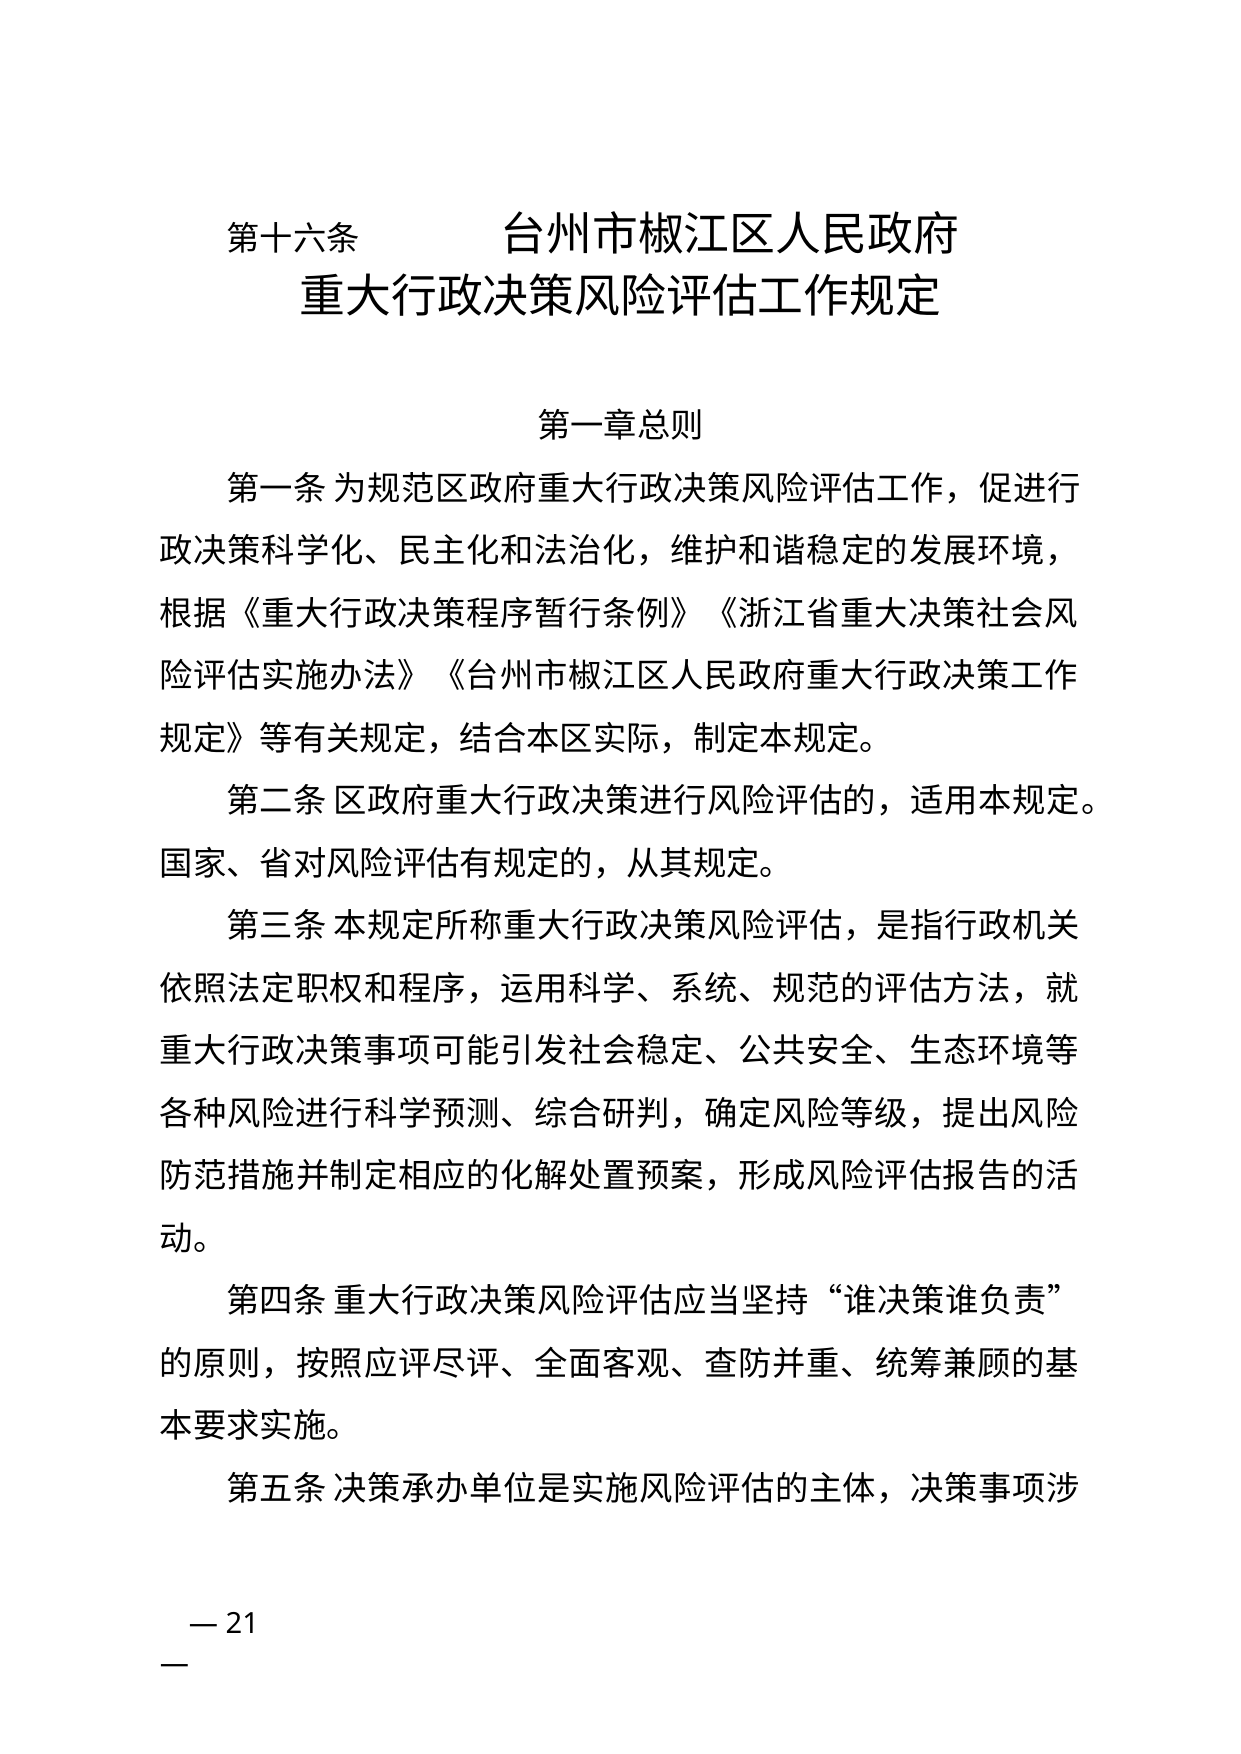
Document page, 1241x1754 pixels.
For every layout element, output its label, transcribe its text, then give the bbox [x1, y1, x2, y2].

text 第一章总则 [159, 388, 1081, 450]
list 重大行政决策风险评估应当坚持“谁决策谁负责”的原则，按照应评尽评、全面客观、查防并重、统筹兼顾的基本要求实施。 [159, 1263, 1081, 1450]
text 重大行政决策风险评估工作规定 [159, 263, 1081, 325]
list 区政府重大行政决策进行风险评估的，适用本规定。国家、省对风险评估有规定的，从其规定。 [159, 763, 1081, 888]
list 为规范区政府重大行政决策风险评估工作，促进行政决策科学化、民主化和法治化，维护和谐稳定的发展环境，根据《重大行政决策程序暂行条例》《浙江省重大决策社会风险评估实施办法》《台州市椒江区人民政府重大行政决策工作规定》等有关规定，结合本区实际，制定本规定。 [159, 450, 1081, 763]
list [159, 1450, 1081, 1513]
list 本规定所称重大行政决策风险评估，是指行政机关依照法定职权和程序，运用科学、系统、规范的评估方法，就重大行政决策事项可能引发社会稳定、公共安全、生态环境等各种风险进行科学预测、综合研判，确定风险等级，提出风险防范措施并制定相应的化解处置预案，形成风险评估报告的活动。 [159, 888, 1081, 1263]
list 本规定自2021年6月1日起施行。 台州市椒江区人民政府 [159, 200, 1081, 263]
